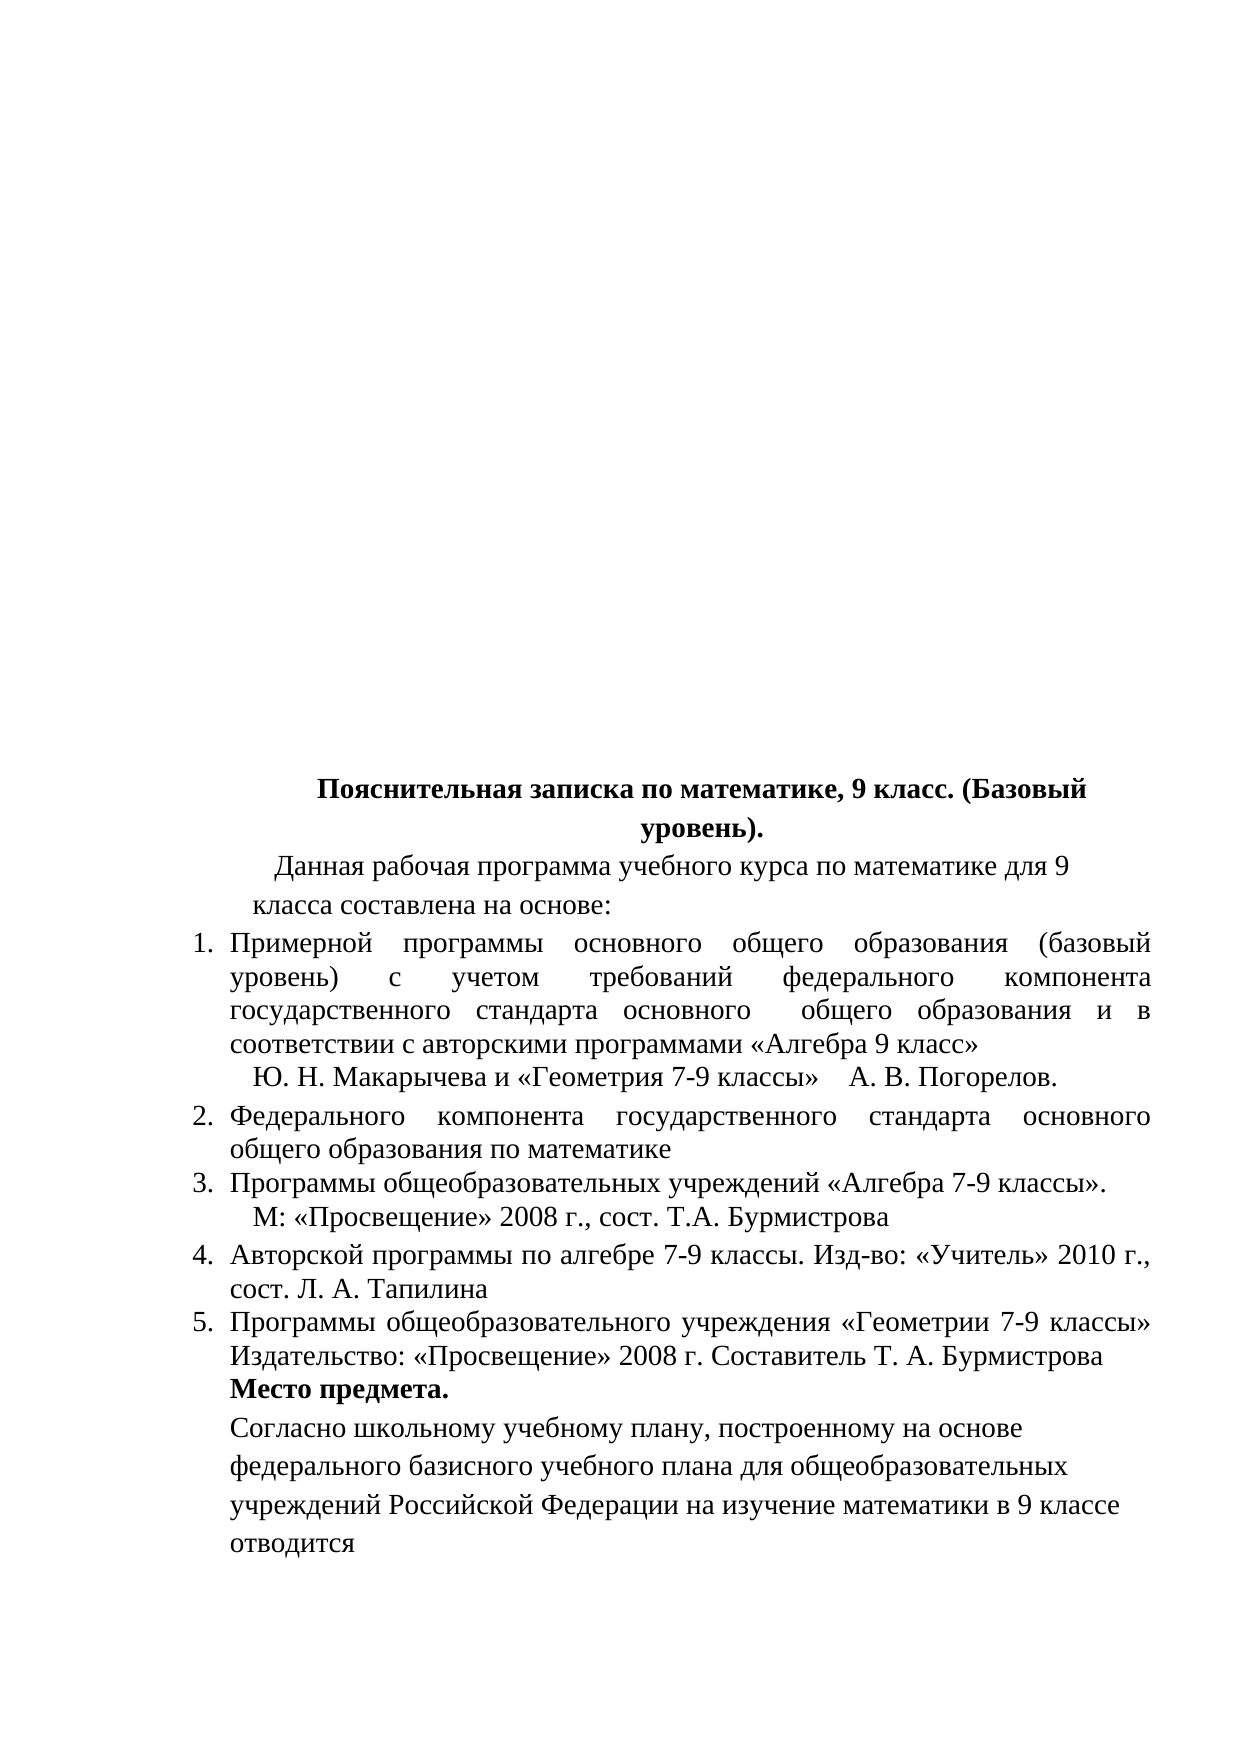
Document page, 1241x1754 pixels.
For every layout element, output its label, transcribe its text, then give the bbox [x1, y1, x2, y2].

list Программы общеобразовательного учреждения «Геометрии 7-9 классы» Издательство: «Просвещение» 2008 г. Составитель Т. А. Бурмистрова [192, 1304, 1152, 1371]
list Федерального компонента государственного стандарта основного общего образования по математике [192, 1098, 1152, 1165]
list Согласно школьному учебному плану, построенному на основе федерального базисного учебного плана для общеобразовательных учреждений Российской Федерации на изучение математики в 9 классе отводится [229, 1410, 1152, 1559]
list Примерной программы основного общего образования (базовый уровень) с учетом требований федерального компонента государственного стандарта основного общего образования и в соответствии с авторскими программами «Алгебра 9 класс» [192, 925, 1152, 1059]
list Данная рабочая программа учебного курса по математике для 9 класса составлена на основе: [252, 848, 1152, 920]
list Программы общеобразовательных учреждений «Алгебра 7-9 классы». [192, 1165, 1152, 1199]
list Пояснительная записка по математике, 9 класс. (Базовый уровень). [252, 771, 1152, 843]
list Авторской программы по алгебре 7-9 классы. Изд-во: «Учитель» 2010 г., сост. Л. А. Тапилина [192, 1237, 1152, 1304]
list Ю. Н. Макарычева и «Геометрия 7-9 классы» А. В. Погорелов. [252, 1059, 1152, 1093]
list Место предмета. [229, 1371, 1152, 1405]
list М: «Просвещение» 2008 г., сост. Т.А. Бурмистрова [252, 1199, 1152, 1232]
